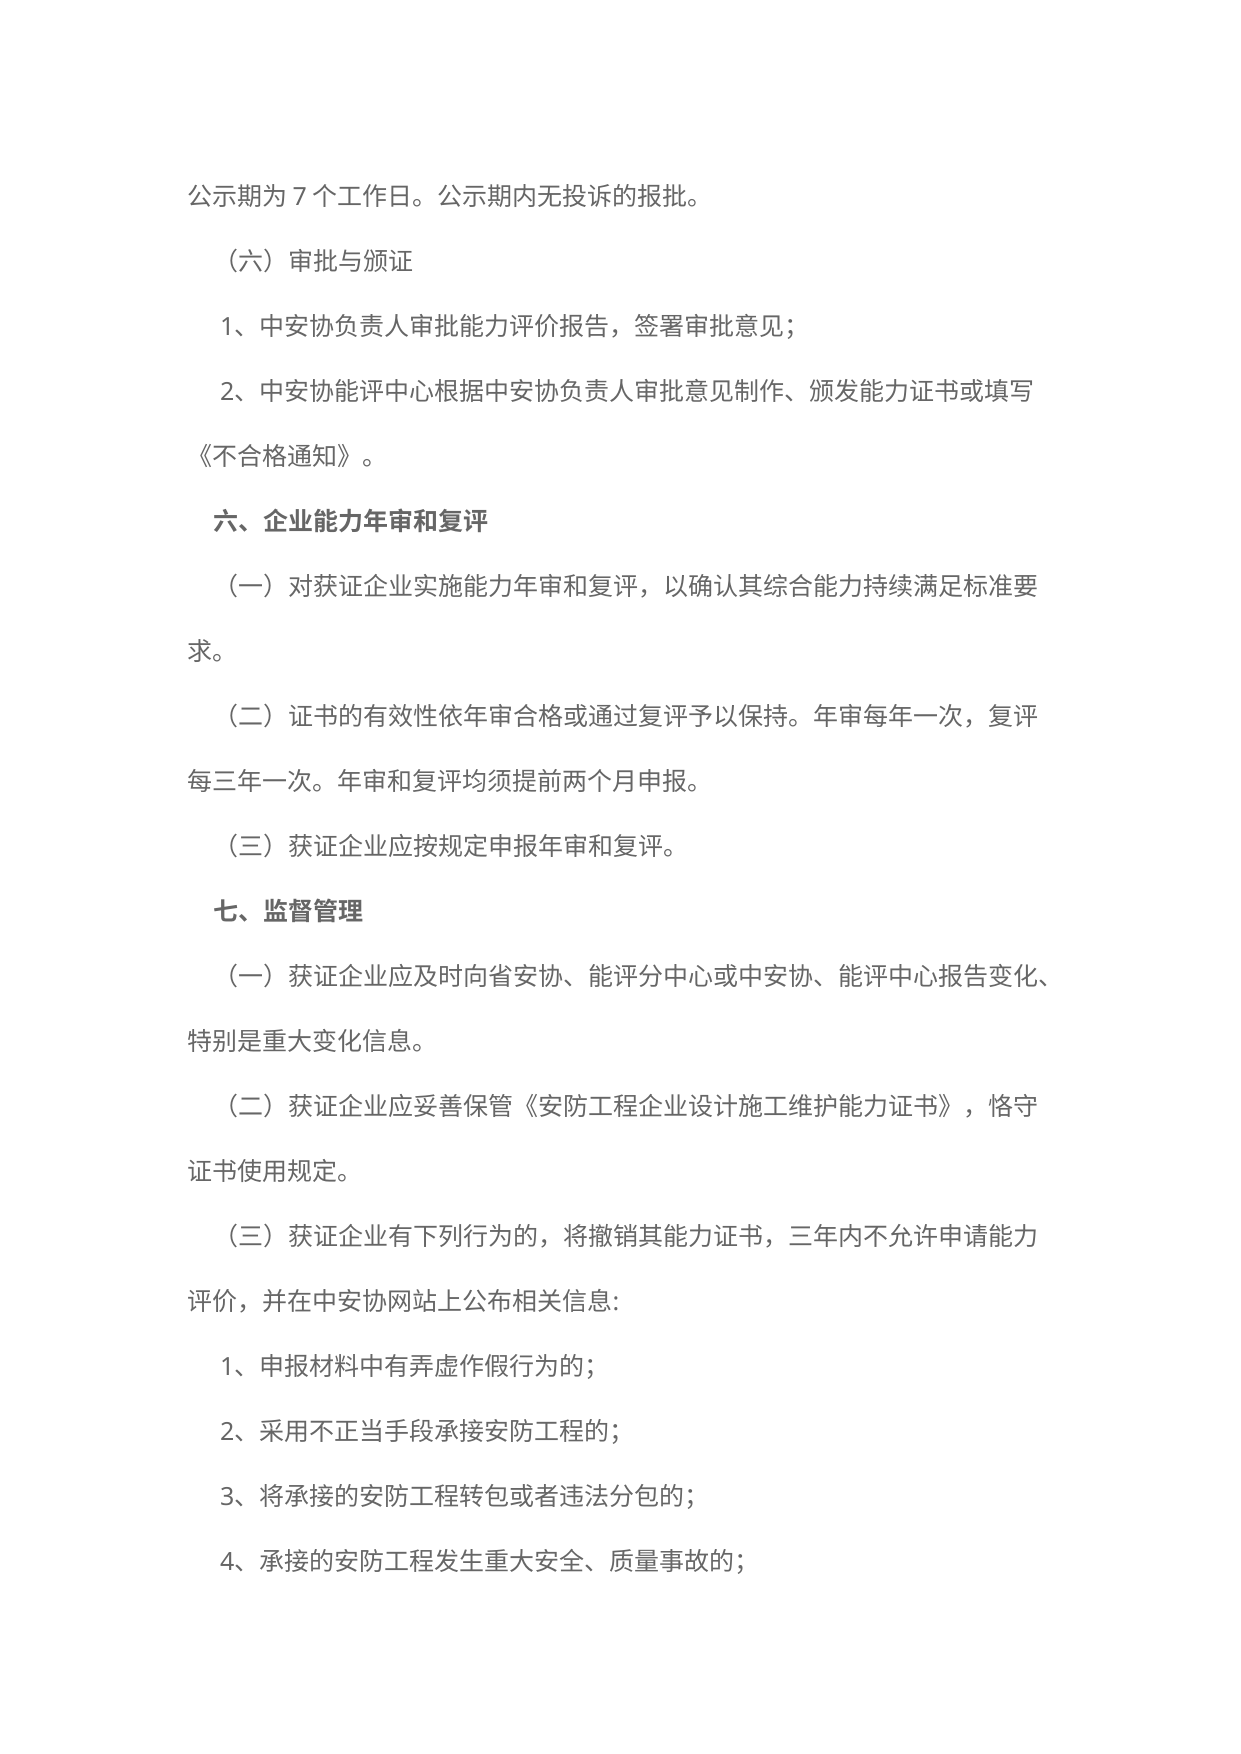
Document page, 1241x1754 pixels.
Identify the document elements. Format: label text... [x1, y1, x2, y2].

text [187, 162, 1053, 487]
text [187, 877, 1053, 1592]
text 六、企业能力年审和复评 （一）对获证企业实施能力年审和复评，以确认其综合能力持续满足标准要求。 （二）证书的有效性依年审合格或通过复评予以保持。年审每年一次，复评每三年一次。年审和复评均须提前两个月申报。 （三）获证企业应按规定申报年审和复评。 [187, 487, 1053, 877]
